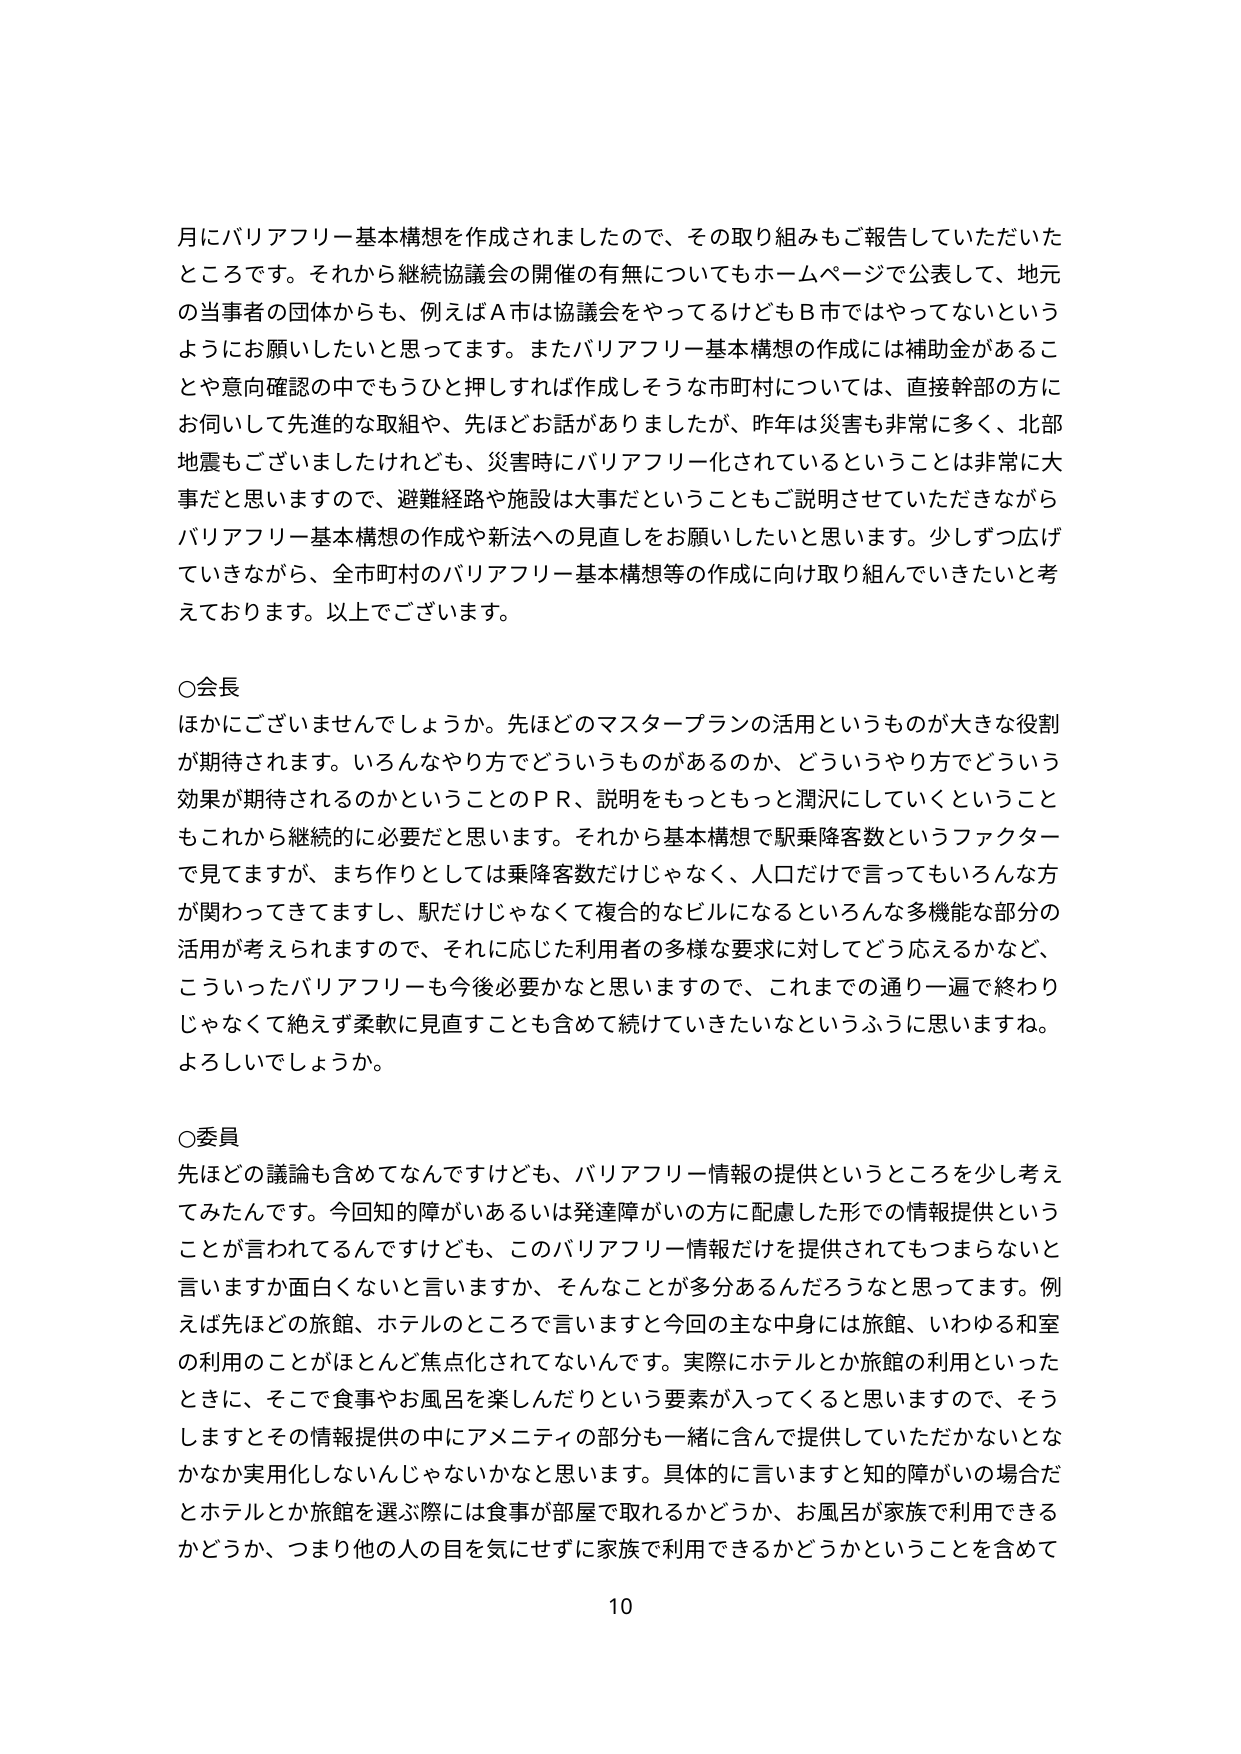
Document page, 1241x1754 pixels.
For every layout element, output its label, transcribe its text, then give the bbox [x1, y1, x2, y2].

text ○委員 [177, 1117, 1063, 1154]
text ○会長 [177, 667, 1063, 704]
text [177, 1154, 1063, 1567]
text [177, 217, 1063, 629]
text ほかにございませんでしょうか。先ほどのマスタープランの活用というものが大きな役割が期待されます。いろんなやり方でどういうものがあるのか、どういうやり方でどういう効果が期待されるのかということのＰＲ、説明をもっともっと潤沢にしていくということもこれから継続的に必要だと思います。それから基本構想で駅乗降客数というファクターで見てますが、まち作りとしては乗降客数だけじゃなく、人口だけで言ってもいろんな方が関わってきてますし、駅だけじゃなくて複合的なビルになるといろんな多機能な部分の活用が考えられますので、それに応じた利用者の多様な要求に対してどう応えるかなど、こういったバリアフリーも今後必要かなと思いますので、これまでの通り一遍で終わりじゃなくて絶えず柔軟に見直すことも含めて続けていきたいなというふうに思いますね。よろしいでしょうか。 [177, 704, 1063, 1079]
